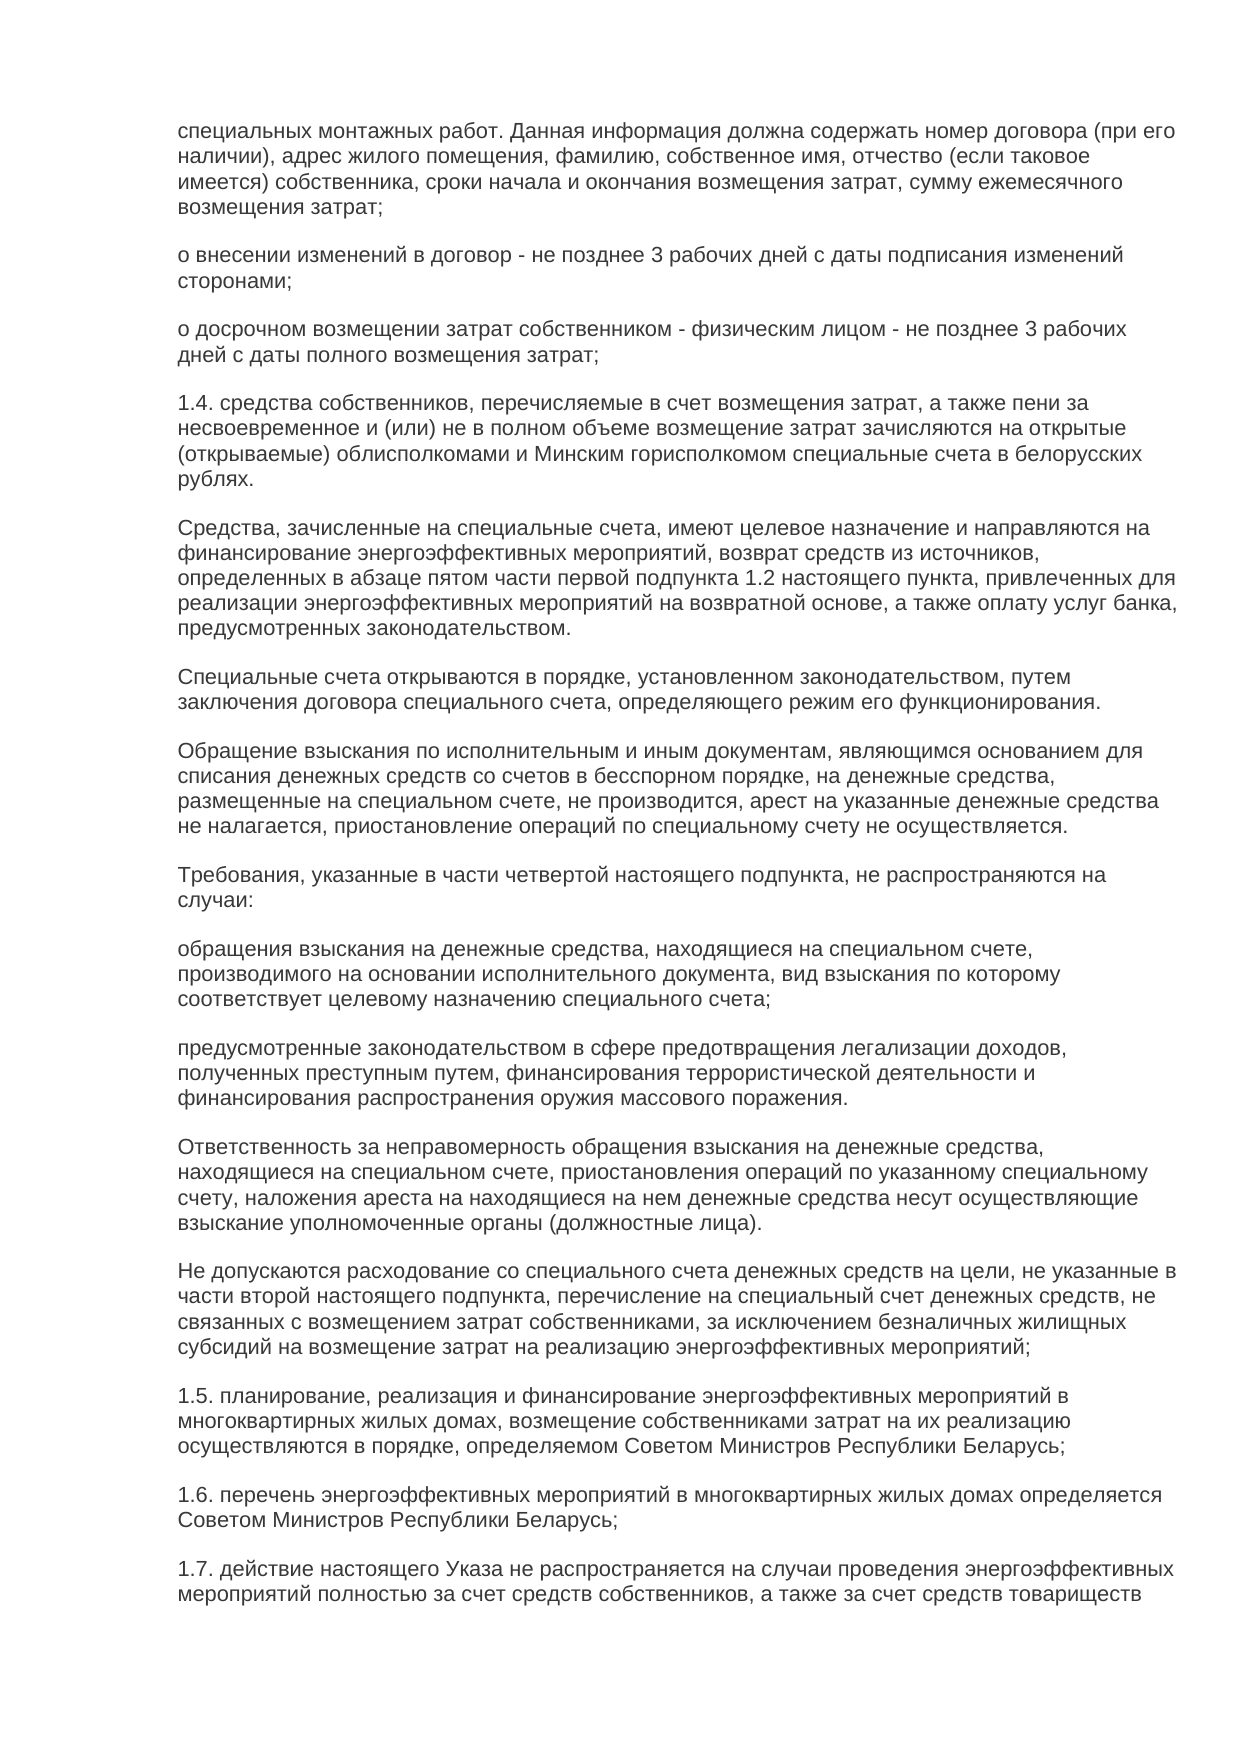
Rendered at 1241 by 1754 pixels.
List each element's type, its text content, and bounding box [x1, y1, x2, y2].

text 1.6. перечень энергоэффективных мероприятий в многоквартирных жилых домах определяется Советом Министров Республики Беларусь; [177, 1482, 1181, 1532]
text предусмотренные законодательством в сфере предотвращения легализации доходов, полученных преступным путем, финансирования террористической деятельности и финансирования распространения оружия массового поражения. [177, 1035, 1181, 1111]
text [177, 118, 1181, 219]
text Ответственность за неправомерность обращения взыскания на денежные средства, находящиеся на специальном счете, приостановления операций по указанному специальному счету, наложения ареста на находящиеся на нем денежные средства несут осуществляющие взыскание уполномоченные органы (должностные лица). [177, 1134, 1181, 1235]
text о внесении изменений в договор - не позднее 3 рабочих дней с даты подписания изменений сторонами; [177, 242, 1181, 293]
text 1.4. средства собственников, перечисляемые в счет возмещения затрат, а также пени за несвоевременное и (или) не в полном объеме возмещение затрат зачисляются на открытые (открываемые) облисполкомами и Минским горисполкомом специальные счета в белорусских рублях. [177, 390, 1181, 491]
text Специальные счета открываются в порядке, установленном законодательством, путем заключения договора специального счета, определяющего режим его функционирования. [177, 664, 1181, 714]
text Средства, зачисленные на специальные счета, имеют целевое назначение и направляются на финансирование энергоэффективных мероприятий, возврат средств из источников, определенных в абзаце пятом части первой подпункта 1.2 настоящего пункта, привлеченных для реализации энергоэффективных мероприятий на возвратной основе, а также оплату услуг банка, предусмотренных законодательством. [177, 514, 1181, 640]
text 1.5. планирование, реализация и финансирование энергоэффективных мероприятий в многоквартирных жилых домах, возмещение собственниками затрат на их реализацию осуществляются в порядке, определяемом Советом Министров Республики Беларусь; [177, 1382, 1181, 1458]
text Обращение взыскания по исполнительным и иным документам, являющимся основанием для списания денежных средств со счетов в бесспорном порядке, на денежные средства, размещенные на специальном счете, не производится, арест на указанные денежные средства не налагается, приостановление операций по специальному счету не осуществляется. [177, 738, 1181, 838]
text о досрочном возмещении затрат собственником - физическим лицом - не позднее 3 рабочих дней с даты полного возмещения затрат; [177, 316, 1181, 367]
text Требования, указанные в части четвертой настоящего подпункта, не распространяются на случаи: [177, 862, 1181, 912]
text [177, 1555, 1181, 1606]
text Не допускаются расходование со специального счета денежных средств на цели, не указанные в части второй настоящего подпункта, перечисление на специальный счет денежных средств, не связанных с возмещением затрат собственниками, за исключением безналичных жилищных субсидий на возмещение затрат на реализацию энергоэффективных мероприятий; [177, 1258, 1181, 1359]
text обращения взыскания на денежные средства, находящиеся на специальном счете, производимого на основании исполнительного документа, вид взыскания по которому соответствует целевому назначению специального счета; [177, 936, 1181, 1011]
